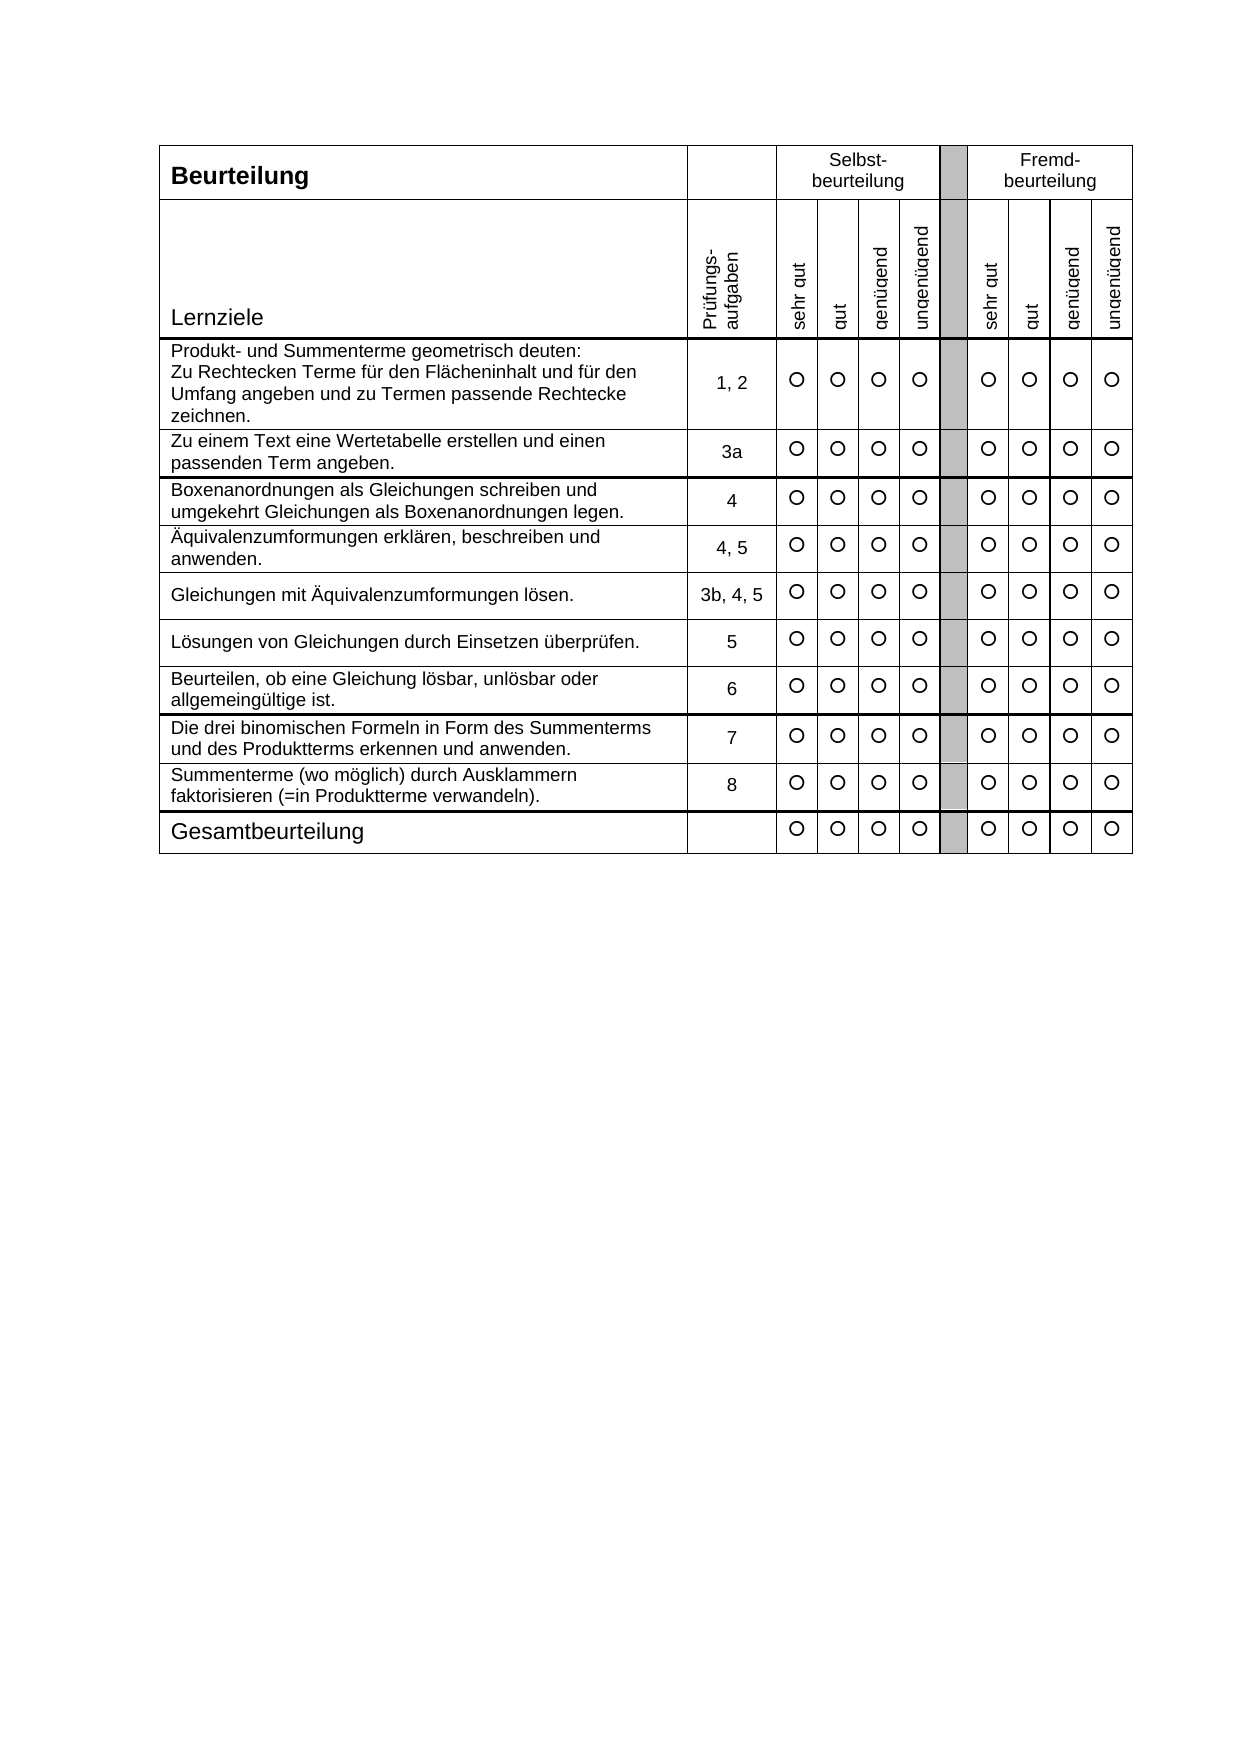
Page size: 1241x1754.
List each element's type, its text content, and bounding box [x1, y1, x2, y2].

table_cell [1051, 813, 1091, 853]
table_cell ungenügend [1092, 200, 1132, 337]
table_cell [1051, 340, 1091, 429]
table_cell [818, 813, 858, 853]
table_cell 8 [688, 764, 776, 809]
table_cell [1051, 620, 1091, 666]
table_cell [859, 526, 899, 572]
table_cell [859, 716, 899, 762]
table_cell [1009, 667, 1049, 713]
table_cell [818, 573, 858, 619]
table_cell [941, 200, 967, 337]
table_cell Gleichungen mit Äquivalenzumformungen lösen. [160, 573, 687, 619]
table_cell [968, 479, 1008, 525]
table_cell Die drei binomischen Formeln in Form des Summenterms und des Produktterms erkennen und anwenden. [160, 716, 687, 762]
table_cell [1009, 340, 1049, 429]
table_cell Produkt- und Summenterme geometrisch deuten: Zu Rechtecken Terme für den Flächeninhalt und für den Umfang angeben und zu Termen passende Rechtecke zeichnen. [160, 340, 687, 429]
table_cell [900, 620, 939, 666]
table_header [941, 146, 967, 199]
table_cell [941, 813, 967, 853]
table_cell [968, 764, 1008, 809]
table_cell [968, 340, 1008, 429]
table_header [688, 146, 776, 199]
table_cell [818, 479, 858, 525]
table_cell [900, 526, 939, 572]
table_cell [777, 667, 817, 713]
table_cell gut [818, 200, 858, 337]
table_cell [900, 573, 939, 619]
table_cell Prüfungs-aufgaben [688, 200, 776, 337]
table_cell [859, 764, 899, 809]
table_cell [1092, 620, 1132, 666]
table_cell ungenügend [900, 200, 939, 337]
table_cell Zu einem Text eine Wertetabelle erstellen und einen passenden Term angeben. [160, 430, 687, 476]
table_cell [900, 813, 939, 853]
table_cell [968, 813, 1008, 853]
table_cell [1092, 764, 1132, 809]
table_cell [1009, 716, 1049, 762]
table_cell [1051, 526, 1091, 572]
table_cell [859, 340, 899, 429]
table_cell [818, 764, 858, 809]
table_cell [859, 573, 899, 619]
table_cell [777, 813, 817, 853]
table_cell [1009, 813, 1049, 853]
table_cell [1009, 430, 1049, 476]
table_cell [1009, 479, 1049, 525]
table_cell [777, 430, 817, 476]
table_cell [968, 573, 1008, 619]
table_cell Äquivalenzumformungen erklären, beschreiben und anwenden. [160, 526, 687, 572]
table_cell [859, 620, 899, 666]
table_cell [968, 526, 1008, 572]
table_cell genügend [859, 200, 899, 337]
table_cell [900, 340, 939, 429]
table_cell 4, 5 [688, 526, 776, 572]
table_cell [859, 813, 899, 853]
table_cell 3a [688, 430, 776, 476]
table_cell [777, 573, 817, 619]
table_header Fremd-beurteilung [968, 146, 1132, 199]
table_cell [818, 340, 858, 429]
table_cell [1051, 764, 1091, 809]
table_cell [777, 340, 817, 429]
table_cell [1092, 479, 1132, 525]
table_cell [968, 667, 1008, 713]
table_cell [941, 764, 967, 809]
table_cell [859, 479, 899, 525]
table_cell [1092, 813, 1132, 853]
table_cell [900, 667, 939, 713]
table_cell 3b, 4, 5 [688, 573, 776, 619]
table_cell [818, 526, 858, 572]
table_cell [941, 340, 967, 429]
table_cell [968, 620, 1008, 666]
table_cell [859, 667, 899, 713]
table_cell 1, 2 [688, 340, 776, 429]
table_cell Lernziele [160, 200, 687, 337]
table_cell Beurteilen, ob eine Gleichung lösbar, unlösbar oder allgemeingültige ist. [160, 667, 687, 713]
table_cell [818, 667, 858, 713]
table_cell Gesamtbeurteilung [160, 813, 687, 853]
table_cell [900, 716, 939, 762]
table_cell [968, 716, 1008, 762]
table_cell [941, 716, 967, 762]
table_cell [1051, 479, 1091, 525]
table_cell 4 [688, 479, 776, 525]
table_cell [941, 667, 967, 713]
table_cell [1051, 716, 1091, 762]
table_cell [818, 620, 858, 666]
table_cell gut [1009, 200, 1049, 337]
table_cell [688, 813, 776, 853]
table_cell Lösungen von Gleichungen durch Einsetzen überprüfen. [160, 620, 687, 666]
table_cell [777, 764, 817, 809]
table_cell [941, 526, 967, 572]
table_cell [941, 573, 967, 619]
table_header Beurteilung [160, 146, 687, 199]
table_cell Summenterme (wo möglich) durch Ausklammern faktorisieren (=in Produktterme verwandeln). [160, 764, 687, 809]
table_cell [900, 479, 939, 525]
table_cell [777, 716, 817, 762]
table_cell [1051, 667, 1091, 713]
table_cell sehr gut [968, 200, 1008, 337]
table_cell sehr gut [777, 200, 817, 337]
table_cell [818, 716, 858, 762]
table_cell 6 [688, 667, 776, 713]
table_cell [941, 620, 967, 666]
table_cell 7 [688, 716, 776, 762]
table_cell [1051, 430, 1091, 476]
table_cell [1009, 573, 1049, 619]
table_cell genügend [1051, 200, 1091, 337]
table_cell [941, 479, 967, 525]
table_cell [1092, 340, 1132, 429]
table_cell [900, 430, 939, 476]
table_cell [1092, 430, 1132, 476]
table_cell [777, 479, 817, 525]
table_cell [1092, 526, 1132, 572]
table_cell 5 [688, 620, 776, 666]
table_cell [777, 526, 817, 572]
table_cell [941, 430, 967, 476]
table_cell [900, 764, 939, 809]
table_cell [1009, 620, 1049, 666]
table_cell [818, 430, 858, 476]
table_cell [777, 620, 817, 666]
table_cell [1051, 573, 1091, 619]
table_cell [968, 430, 1008, 476]
table_cell [1092, 573, 1132, 619]
table_header Selbst-beurteilung [777, 146, 939, 199]
table_cell [1092, 716, 1132, 762]
table_cell Boxenanordnungen als Gleichungen schreiben und umgekehrt Gleichungen als Boxenanordnungen legen. [160, 479, 687, 525]
table_cell [1092, 667, 1132, 713]
table_cell [1009, 764, 1049, 809]
table_cell [1009, 526, 1049, 572]
table_cell [859, 430, 899, 476]
